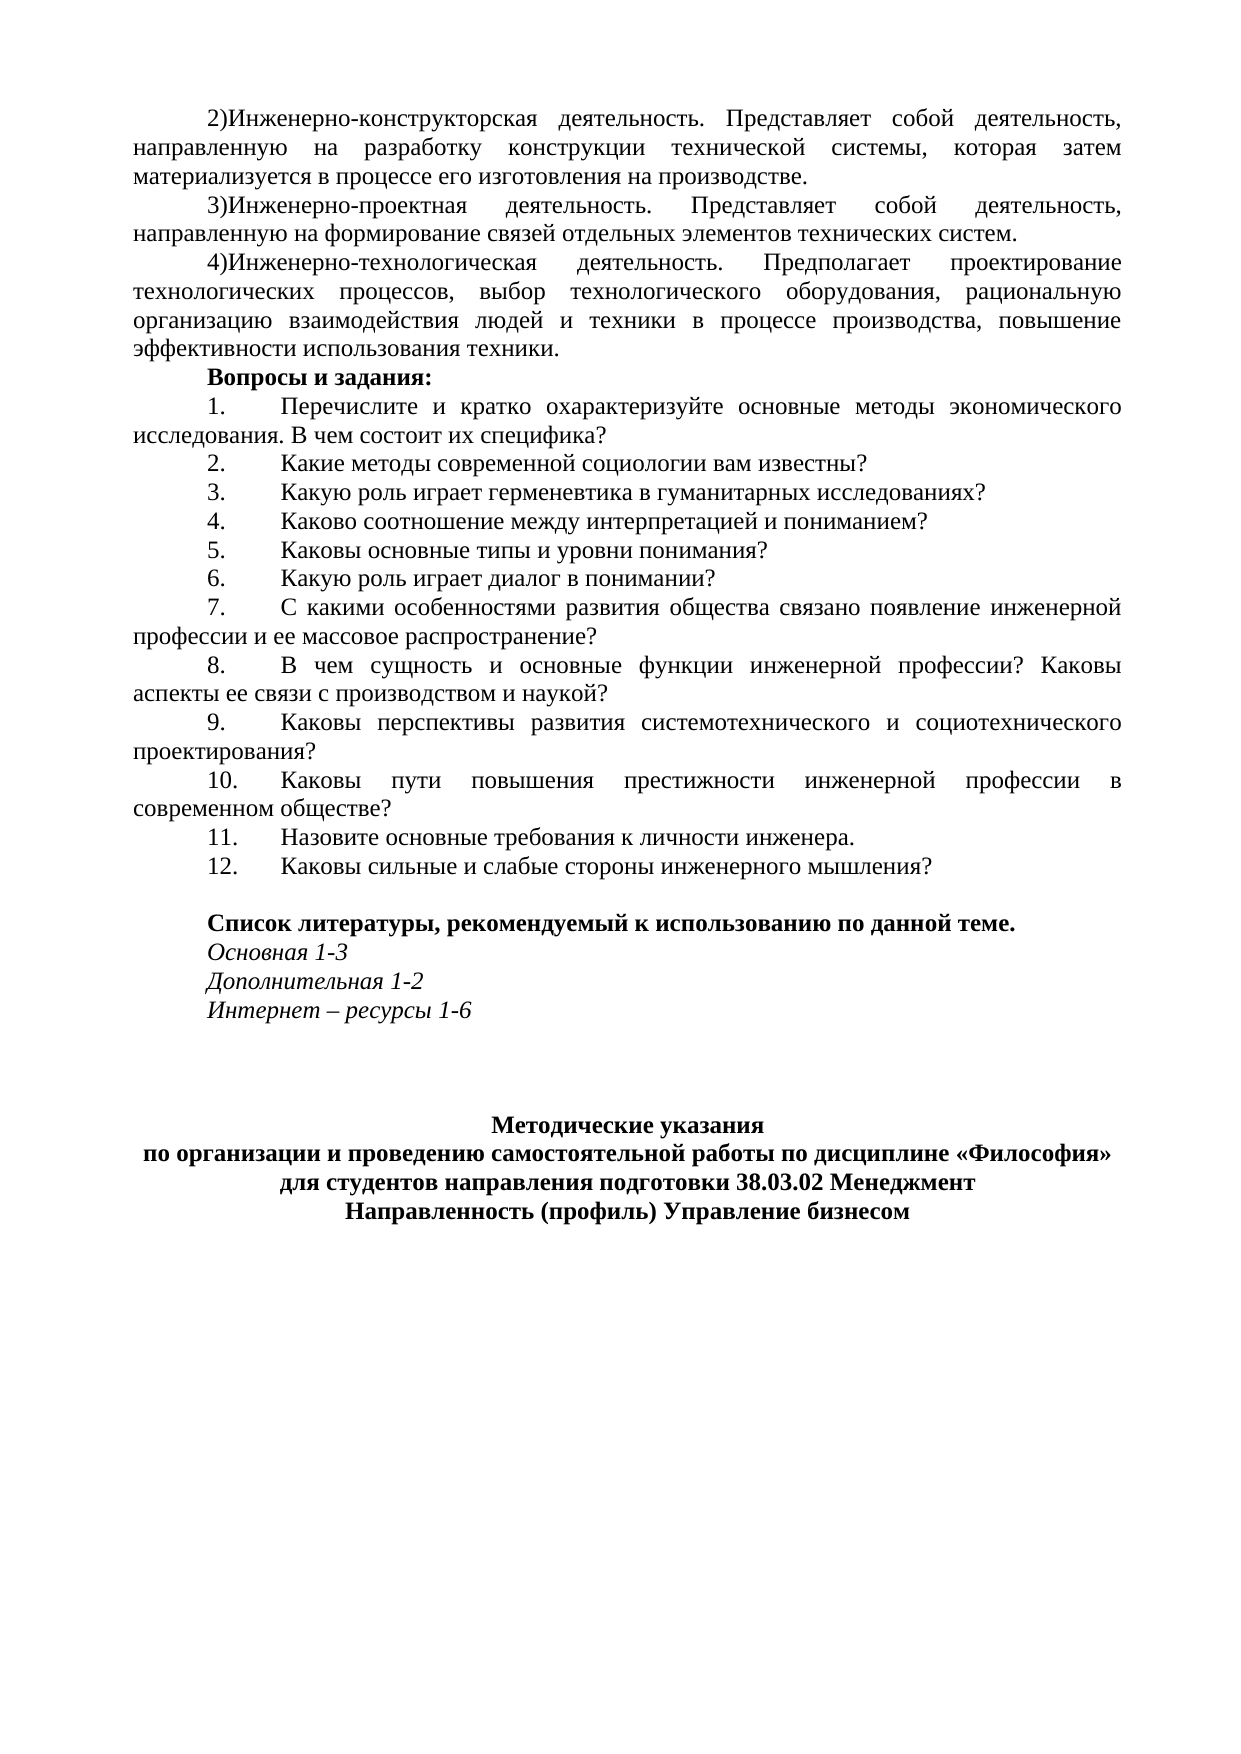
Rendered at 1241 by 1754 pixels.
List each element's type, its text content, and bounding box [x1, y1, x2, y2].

text 2)Инженерно-конструкторская деятельность. Представляет собой деятельность, направленную на разработку конструкции технической системы, которая затем материализуется в процессе его изготовления на производстве. [133, 103, 1122, 190]
text для студентов направления подготовки 38.03.02 Менеджмент [133, 1167, 1122, 1196]
text Интернет – ресурсы 1-6 [133, 995, 1122, 1023]
text Основная 1-3 [133, 937, 1122, 966]
text по организации и проведению самостоятельной работы по дисциплине «Философия» [133, 1138, 1122, 1167]
list Каково соотношение между интерпретацией и пониманием? [133, 506, 1122, 535]
list Каковы пути повышения престижности инженерной профессии в современном обществе? [133, 765, 1122, 822]
list Какие методы современной социологии вам известны? [133, 448, 1122, 477]
subtitle Методические указания [133, 1110, 1122, 1138]
list Какую роль играет диалог в понимании? [133, 563, 1122, 592]
list Перечислите и кратко охарактеризуйте основные методы экономического исследования. В чем состоит их специфика? [133, 391, 1122, 448]
text 3)Инженерно-проектная деятельность. Представляет собой деятельность, направленную на формирование связей отдельных элементов технических систем. [133, 190, 1122, 247]
text Вопросы и задания: [133, 362, 1122, 391]
list С какими особенностями развития общества связано появление инженерной профессии и ее массовое распространение? [133, 592, 1122, 650]
text Дополнительная 1-2 [133, 966, 1122, 995]
text Направленность (профиль) Управление бизнесом [133, 1196, 1122, 1225]
list Каковы основные типы и уровни понимания? [133, 535, 1122, 563]
list Назовите основные требования к личности инженера. [133, 822, 1122, 851]
list В чем сущность и основные функции инженерной профессии? Каковы аспекты ее связи с производством и наукой? [133, 650, 1122, 707]
text 4)Инженерно-технологическая деятельность. Предполагает проектирование технологических процессов, выбор технологического оборудования, рациональную организацию взаимодействия людей и техники в процессе производства, повышение эффективности использования техники. [133, 247, 1122, 362]
text Список литературы, рекомендуемый к использованию по данной теме. [133, 908, 1122, 937]
list Каковы сильные и слабые стороны инженерного мышления? [133, 851, 1122, 880]
list Какую роль играет герменевтика в гуманитарных исследованиях? [133, 477, 1122, 506]
list Каковы перспективы развития системотехнического и социотехнического проектирования? [133, 707, 1122, 765]
